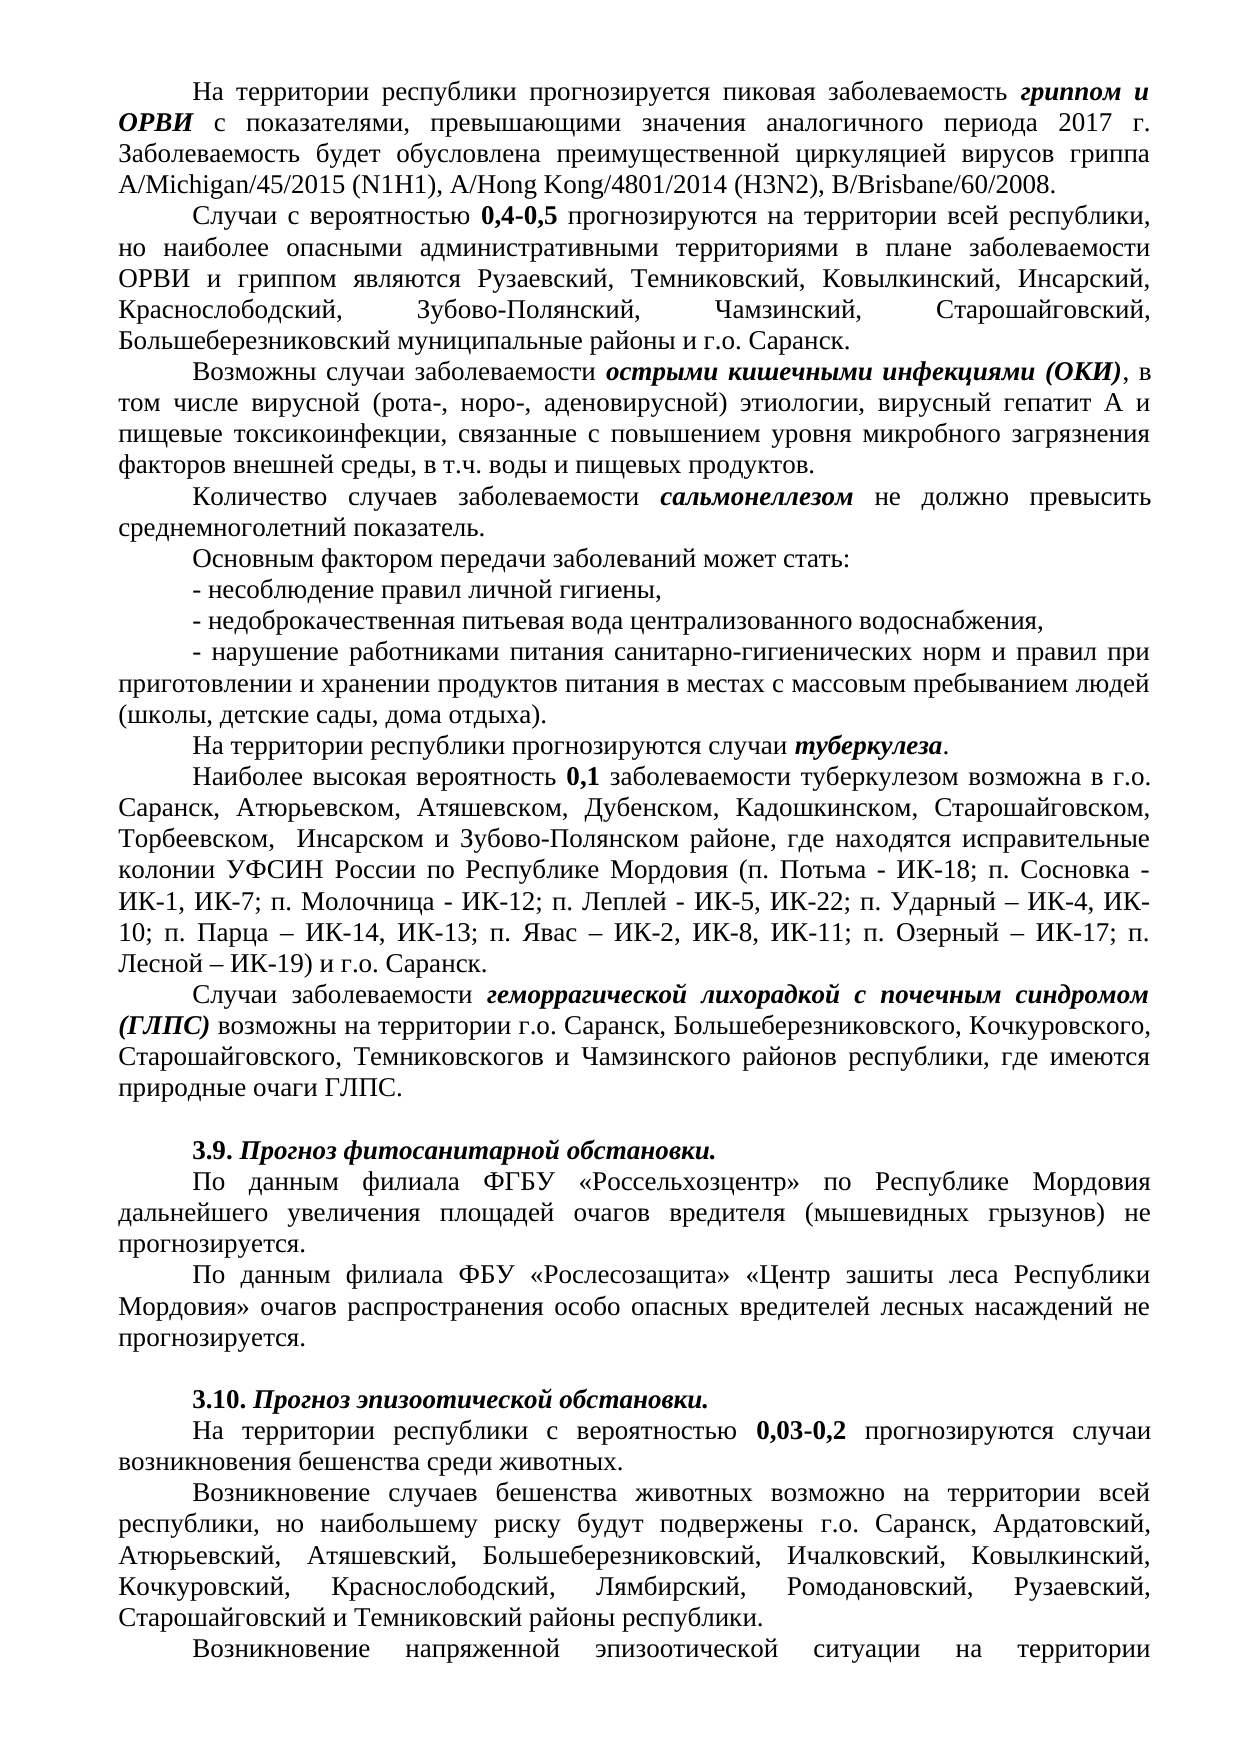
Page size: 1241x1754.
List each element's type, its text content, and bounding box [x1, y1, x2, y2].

text Случаи заболеваемости геморрагической лихорадкой с почечным синдромом (ГЛПС) возможны на территории г.о. Саранск, Большеберезниковского, Кочкуровского, Старошайговского, Темниковскогов и Чамзинского районов республики, где имеются природные очаги ГЛПС. [118, 978, 1152, 1103]
text Наиболее высокая вероятность 0,1 заболеваемости туберкулезом возможна в г.о. Саранск, Атюрьевском, Атяшевском, Дубенском, Кадошкинском, Старошайговском, Торбеевском, Инсарском и Зубово-Полянском районе, где находятся исправительные колонии УФСИН России по Республике Мордовия (п. Потьма - ИК-18; п. Сосновка - ИК-1, ИК-7; п. Молочница - ИК-12; п. Леплей - ИК-5, ИК-22; п. Ударный – ИК-4, ИК-10; п. Парца – ИК-14, ИК-13; п. Явас – ИК-2, ИК-8, ИК-11; п. Озерный – ИК-17; п. Лесной – ИК-19) и г.о. Саранск. [118, 760, 1152, 978]
text Количество случаев заболеваемости сальмонеллезом не должно превысить среднемноголетний показатель. [118, 480, 1152, 542]
text 3.9. Прогноз фитосанитарной обстановки. [118, 1134, 1152, 1165]
text Основным фактором передачи заболеваний может стать: [118, 542, 1152, 573]
text Случаи с вероятностью 0,4-0,5 прогнозируются на территории всей республики, но наиболее опасными административными территориями в плане заболеваемости ОРВИ и гриппом являются Рузаевский, Темниковский, Ковылкинский, Инсарский, Краснослободский, Зубово-Полянский, Чамзинский, Старошайговский, Большеберезниковский муниципальные районы и г.о. Саранск. [118, 199, 1152, 355]
text По данным филиала ФГБУ «Россельхозцентр» по Республике Мордовия дальнейшего увеличения площадей очагов вредителя (мышевидных грызунов) не прогнозируется. [118, 1165, 1152, 1258]
text По данным филиала ФБУ «Рослесозащита» «Центр зашиты леса Республики Мордовия» очагов распространения особо опасных вредителей лесных насаждений не прогнозируется. [118, 1258, 1152, 1352]
text - несоблюдение правил личной гигиены, [118, 573, 1152, 604]
text Возможны случаи заболеваемости острыми кишечными инфекциями (ОКИ), в том числе вирусной (рота-, норо-, аденовирусной) этиологии, вирусный гепатит А и пищевые токсикоинфекции, связанные с повышением уровня микробного загрязнения факторов внешней среды, в т.ч. воды и пищевых продуктов. [118, 355, 1152, 480]
text На территории республики прогнозируются случаи туберкулеза. [118, 729, 1152, 760]
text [118, 1632, 1152, 1663]
text - нарушение работниками питания санитарно-гигиенических норм и правил при приготовлении и хранении продуктов питания в местах с массовым пребыванием людей (школы, детские сады, дома отдыха). [118, 636, 1152, 729]
text На территории республики с вероятностью 0,03-0,2 прогнозируются случаи возникновения бешенства среди животных. [118, 1414, 1152, 1476]
text Возникновение случаев бешенства животных возможно на территории всей республики, но наибольшему риску будут подвержены г.о. Саранск, Ардатовский, Атюрьевский, Атяшевский, Большеберезниковский, Ичалковский, Ковылкинский, Кочкуровский, Краснослободский, Лямбирский, Ромодановский, Рузаевский, Старошайговский и Темниковский районы республики. [118, 1476, 1152, 1632]
text На территории республики прогнозируется пиковая заболеваемость гриппом и ОРВИ с показателями, превышающими значения аналогичного периода 2017 г. Заболеваемость будет обусловлена преимущественной циркуляцией вирусов гриппа А/Michigan/45/2015 (N1H1), А/Hong Kong/4801/2014 (H3N2), В/Brisbane/60/2008. [118, 75, 1152, 199]
text - недоброкачественная питьевая вода централизованного водоснабжения, [118, 604, 1152, 636]
text 3.10. Прогноз эпизоотической обстановки. [118, 1383, 1152, 1414]
